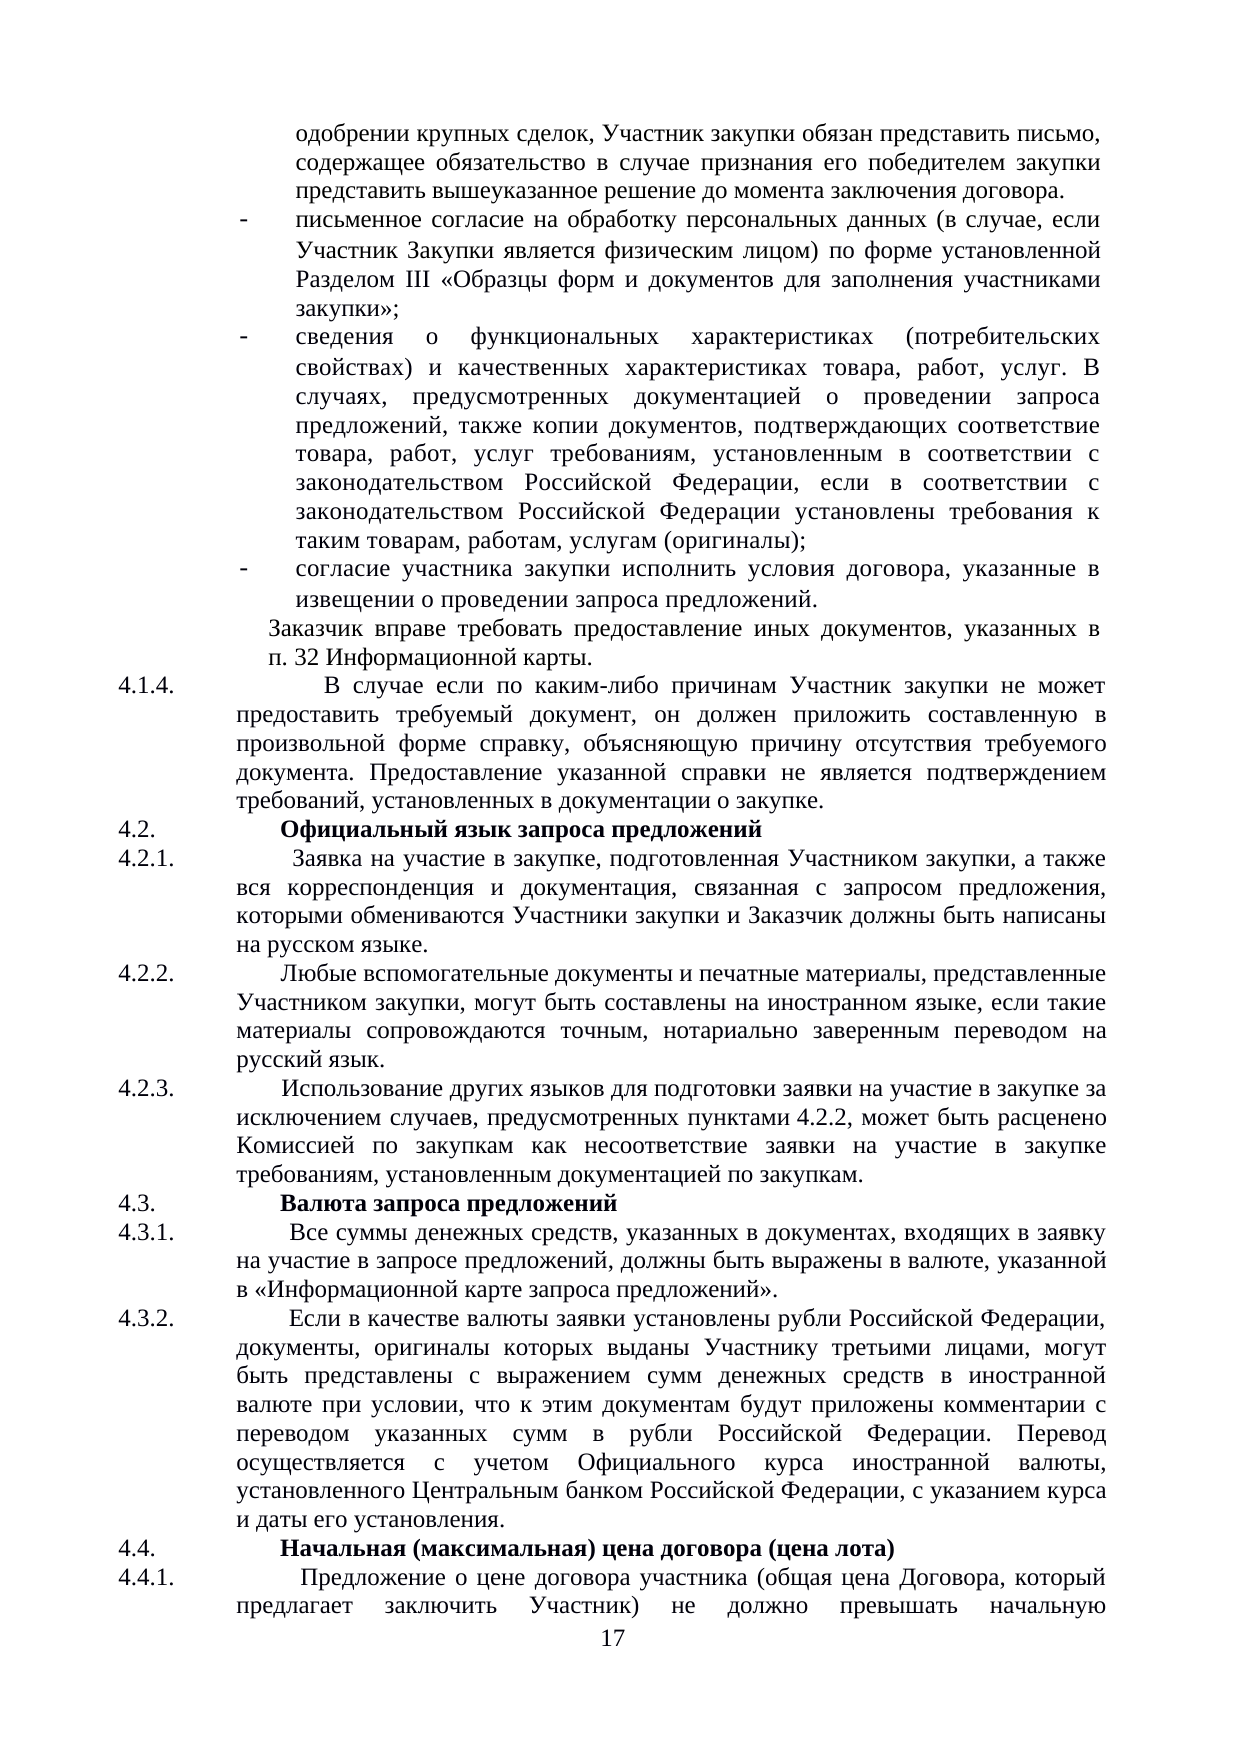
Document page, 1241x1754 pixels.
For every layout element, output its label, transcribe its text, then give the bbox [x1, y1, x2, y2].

list Любые вспомогательные документы и печатные материалы, представленные Участником закупки, могут быть составлены на иностранном языке, если такие материалы сопровождаются точным, нотариально заверенным переводом на русский язык. [118, 958, 1107, 1073]
list сведения о функциональных характеристиках (потребительских свойствах) и качественных характеристиках товара, работ, услуг. В случаях, предусмотренных документацией о проведении запроса предложений, также копии документов, подтверждающих соответствие товара, работ, услуг требованиям, установленным в соответствии с законодательством Российской Федерации, если в соответствии с законодательством Российской Федерации установлены требования к таким товарам, работам, услугам (оригиналы); [236, 321, 1101, 553]
list Заявка на участие в закупке, подготовленная Участником закупки, а также вся корреспонденция и документация, связанная с запросом предложения, которыми обмениваются Участники закупки и Заказчик должны быть написаны на русском языке. [118, 843, 1107, 958]
text Заказчик вправе требовать предоставление иных документов, указанных в п. 32 Информационной карты. [268, 613, 1101, 671]
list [236, 118, 1101, 204]
list Начальная (максимальная) цена договора (цена лота) [118, 1533, 1107, 1562]
list Официальный язык запроса предложений [118, 814, 1107, 843]
list Все суммы денежных средств, указанных в документах, входящих в заявку на участие в запросе предложений, должны быть выражены в валюте, указанной в «Информационной карте запроса предложений». [118, 1217, 1107, 1303]
list Валюта запроса предложений [118, 1188, 1107, 1217]
list Использование других языков для подготовки заявки на участие в закупке за исключением случаев, предусмотренных пунктами 4.2.2, может быть расценено Комиссией по закупкам как несоответствие заявки на участие в закупке требованиям, установленным документацией по закупкам. [118, 1073, 1107, 1188]
list В случае если по каким-либо причинам Участник закупки не может предоставить требуемый документ, он должен приложить составленную в произвольной форме справку, объясняющую причину отсутствия требуемого документа. Предоставление указанной справки не является подтверждением требований, установленных в документации о закупке. [118, 671, 1107, 814]
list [118, 1562, 1107, 1619]
list Если в качестве валюты заявки установлены рубли Российской Федерации, документы, оригиналы которых выданы Участнику третьими лицами, могут быть представлены с выражением сумм денежных средств в иностранной валюте при условии, что к этим документам будут приложены комментарии с переводом указанных сумм в рубли Российской Федерации. Перевод осуществляется с учетом Официального курса иностранной валюты, установленного Центральным банком Российской Федерации, с указанием курса и даты его установления. [118, 1303, 1107, 1533]
list согласие участника закупки исполнить условия договора, указанные в извещении о проведении запроса предложений. [236, 553, 1101, 613]
list письменное согласие на обработку персональных данных (в случае, если Участник Закупки является физическим лицом) по форме установленной Разделом III «Образцы форм и документов для заполнения участниками закупки»; [236, 204, 1101, 321]
